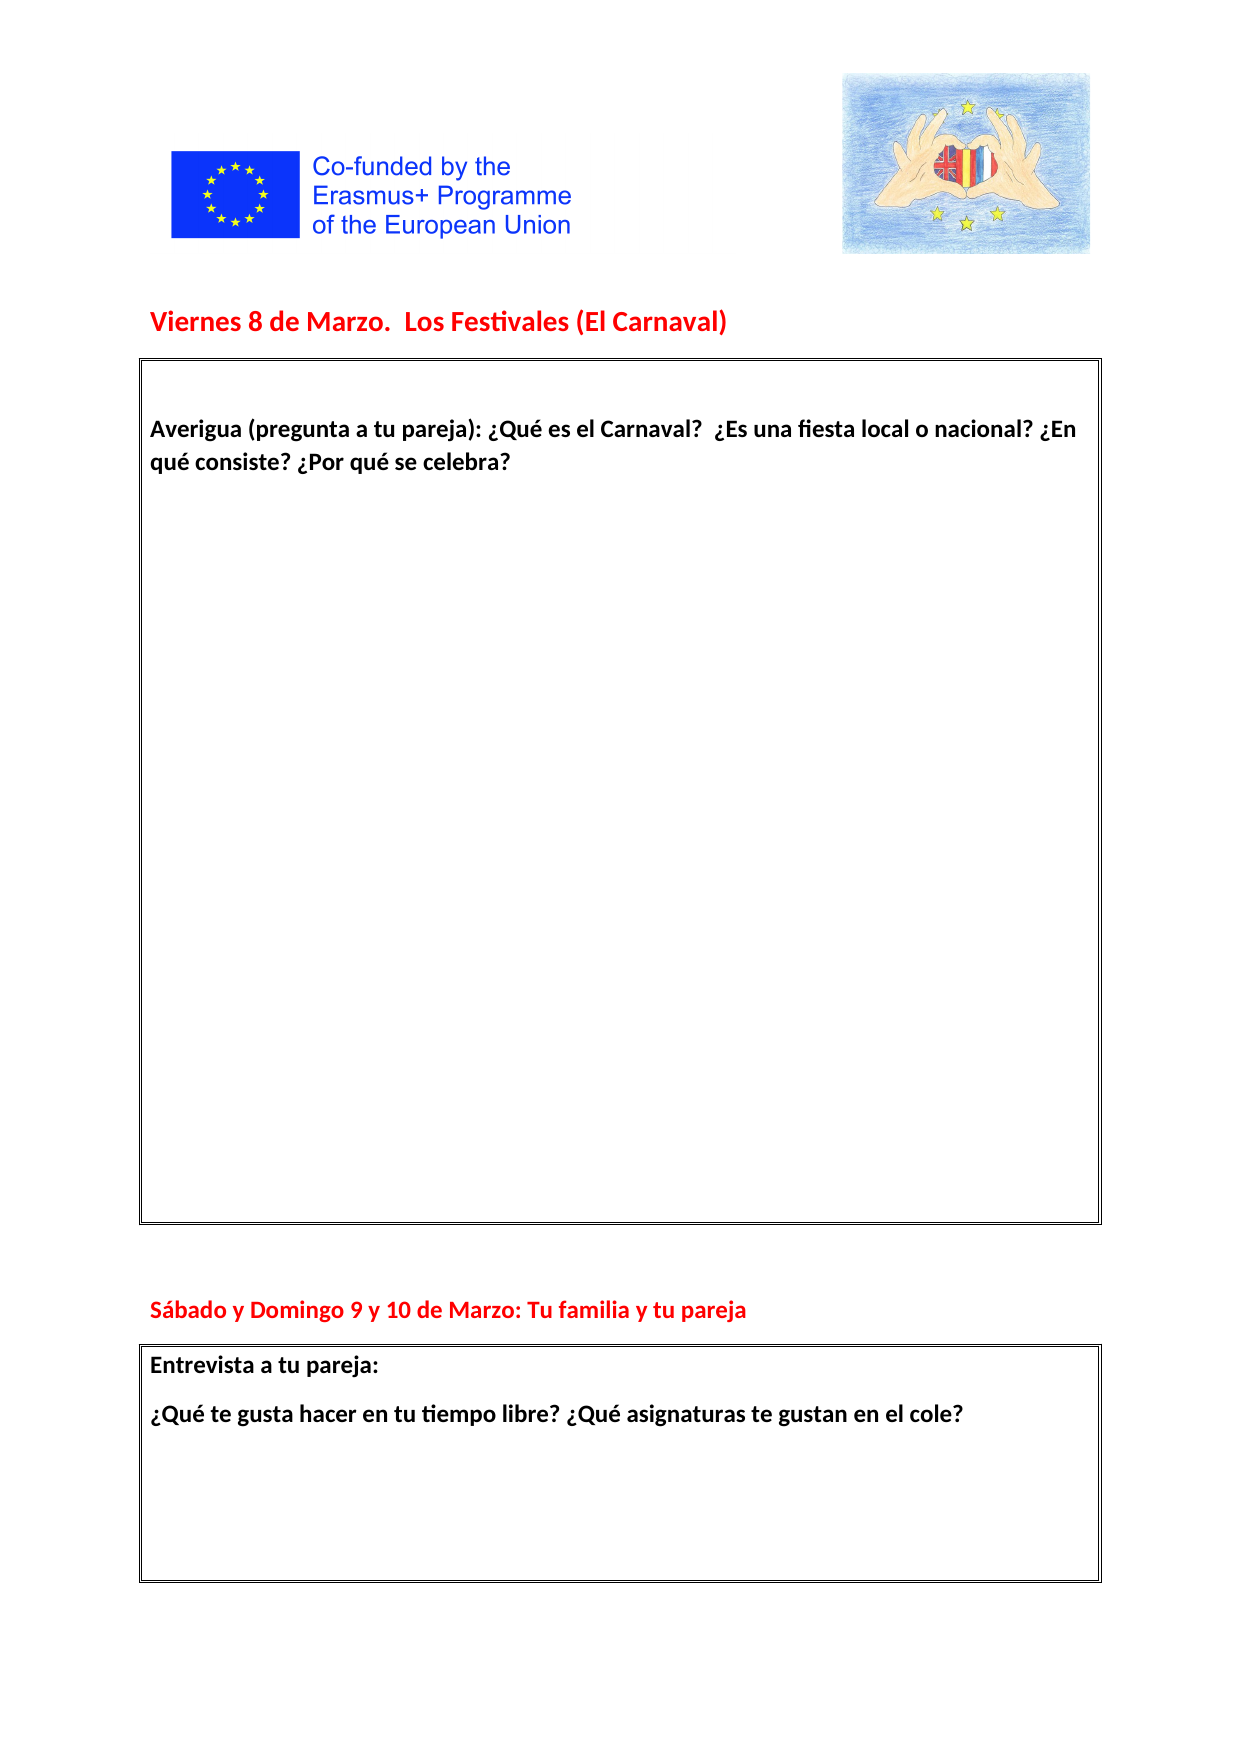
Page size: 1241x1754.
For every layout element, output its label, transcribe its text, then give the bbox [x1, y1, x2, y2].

text ¿Qué te gusta hacer en tu tiempo libre? ¿Qué asignaturas te gustan en el cole? [142, 1393, 1098, 1429]
text Entrevista a tu pareja: [142, 1347, 1098, 1379]
text Sábado y Domingo 9 y 10 de Marzo: Tu familia y tu pareja [150, 1294, 1090, 1324]
picture [150, 133, 737, 254]
text Averigua (pregunta a tu pareja): ¿Qué es el Carnaval? ¿Es una fiesta local o nacional? ¿En qué consiste? ¿Por qué se celebra? [142, 408, 1098, 476]
picture [842, 73, 1091, 254]
text Viernes 8 de Marzo. Los Festivales (El Carnaval) [150, 303, 1090, 339]
